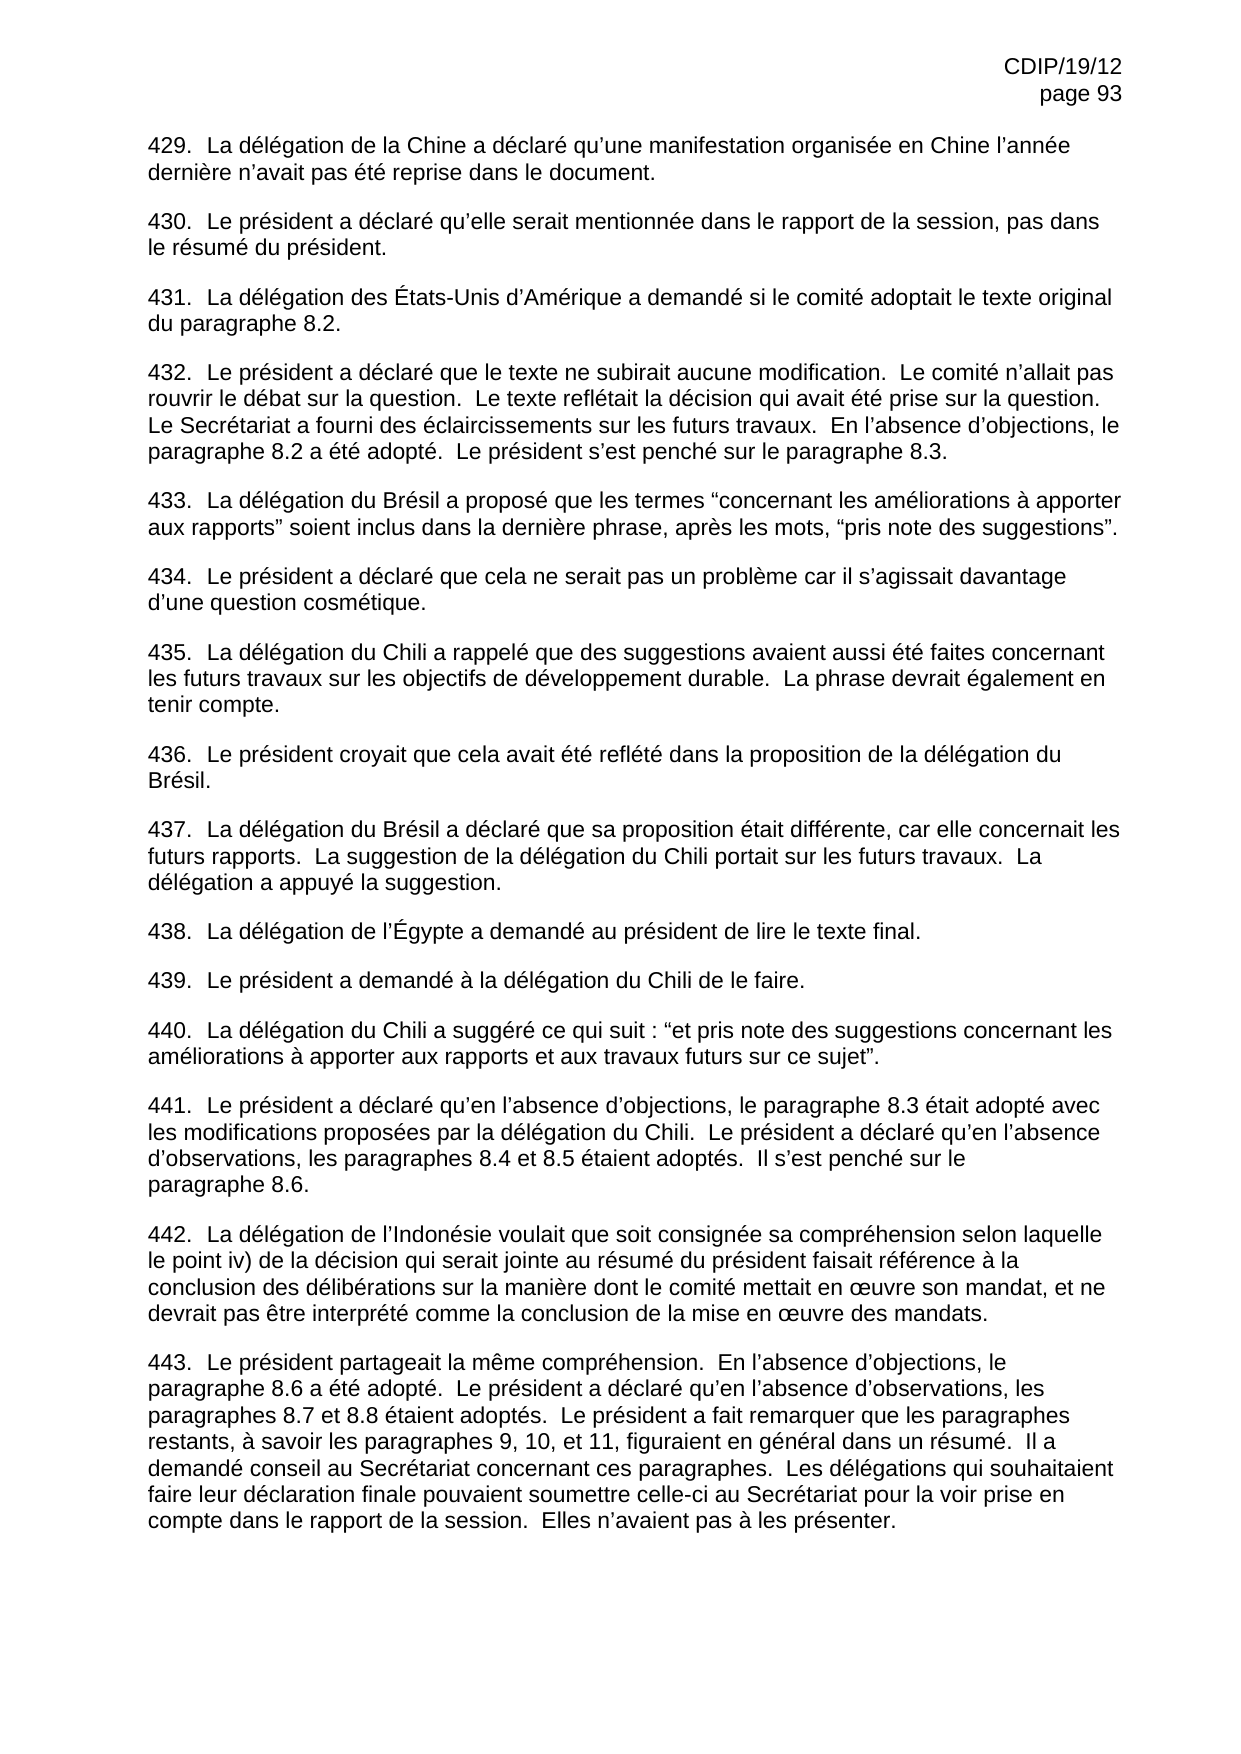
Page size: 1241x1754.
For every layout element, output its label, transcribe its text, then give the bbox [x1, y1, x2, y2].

text Le président a déclaré que cela ne serait pas un problème car il s’agissait davantage d’une question cosmétique. [148, 563, 1122, 616]
text La délégation de l’Indonésie voulait que soit consignée sa compréhension selon laquelle le point iv) de la décision qui serait jointe au résumé du président faisait référence à la conclusion des délibérations sur la manière dont le comité mettait en œuvre son mandat, et ne devrait pas être interprété comme la conclusion de la mise en œuvre des mandats. [148, 1221, 1122, 1326]
text Le président partageait la même compréhension. En l’absence d’objections, le paragraphe 8.6 a été adopté. Le président a déclaré qu’en l’absence d’observations, les paragraphes 8.7 et 8.8 étaient adoptés. Le président a fait remarquer que les paragraphes restants, à savoir les paragraphes 9, 10, et 11, figuraient en général dans un résumé. Il a demandé conseil au Secrétariat concernant ces paragraphes. Les délégations qui souhaitaient faire leur déclaration finale pouvaient soumettre celle-ci au Secrétariat pour la voir prise en compte dans le rapport de la session. Elles n’avaient pas à les présenter. [148, 1349, 1122, 1533]
text La délégation des États-Unis d’Amérique a demandé si le comité adoptait le texte original du paragraphe 8.2. [148, 283, 1122, 336]
text La délégation du Chili a rappelé que des suggestions avaient aussi été faites concernant les futurs travaux sur les objectifs de développement durable. La phrase devrait également en tenir compte. [148, 639, 1122, 718]
text Le président a demandé à la délégation du Chili de le faire. [148, 967, 1122, 994]
text La délégation de la Chine a déclaré qu’une manifestation organisée en Chine l’année dernière n’avait pas été reprise dans le document. [148, 132, 1122, 185]
text La délégation du Brésil a proposé que les termes “concernant les améliorations à apporter aux rapports” soient inclus dans la dernière phrase, après les mots, “pris note des suggestions”. [148, 487, 1122, 540]
text La délégation du Chili a suggéré ce qui suit : “et pris note des suggestions concernant les améliorations à apporter aux rapports et aux travaux futurs sur ce sujet”. [148, 1017, 1122, 1069]
text Le président a déclaré qu’elle serait mentionnée dans le rapport de la session, pas dans le résumé du président. [148, 208, 1122, 261]
text La délégation du Brésil a déclaré que sa proposition était différente, car elle concernait les futurs rapports. La suggestion de la délégation du Chili portait sur les futurs travaux. La délégation a appuyé la suggestion. [148, 816, 1122, 895]
text Le président croyait que cela avait été reflété dans la proposition de la délégation du Brésil. [148, 741, 1122, 793]
text Le président a déclaré que le texte ne subirait aucune modification. Le comité n’allait pas rouvrir le débat sur la question. Le texte reflétait la décision qui avait été prise sur la question. Le Secrétariat a fourni des éclaircissements sur les futurs travaux. En l’absence d’objections, le paragraphe 8.2 a été adopté. Le président s’est penché sur le paragraphe 8.3. [148, 359, 1122, 464]
text La délégation de l’Égypte a demandé au président de lire le texte final. [148, 918, 1122, 944]
text Le président a déclaré qu’en l’absence d’objections, le paragraphe 8.3 était adopté avec les modifications proposées par la délégation du Chili. Le président a déclaré qu’en l’absence d’observations, les paragraphes 8.4 et 8.5 étaient adoptés. Il s’est penché sur le paragraphe 8.6. [148, 1092, 1122, 1198]
